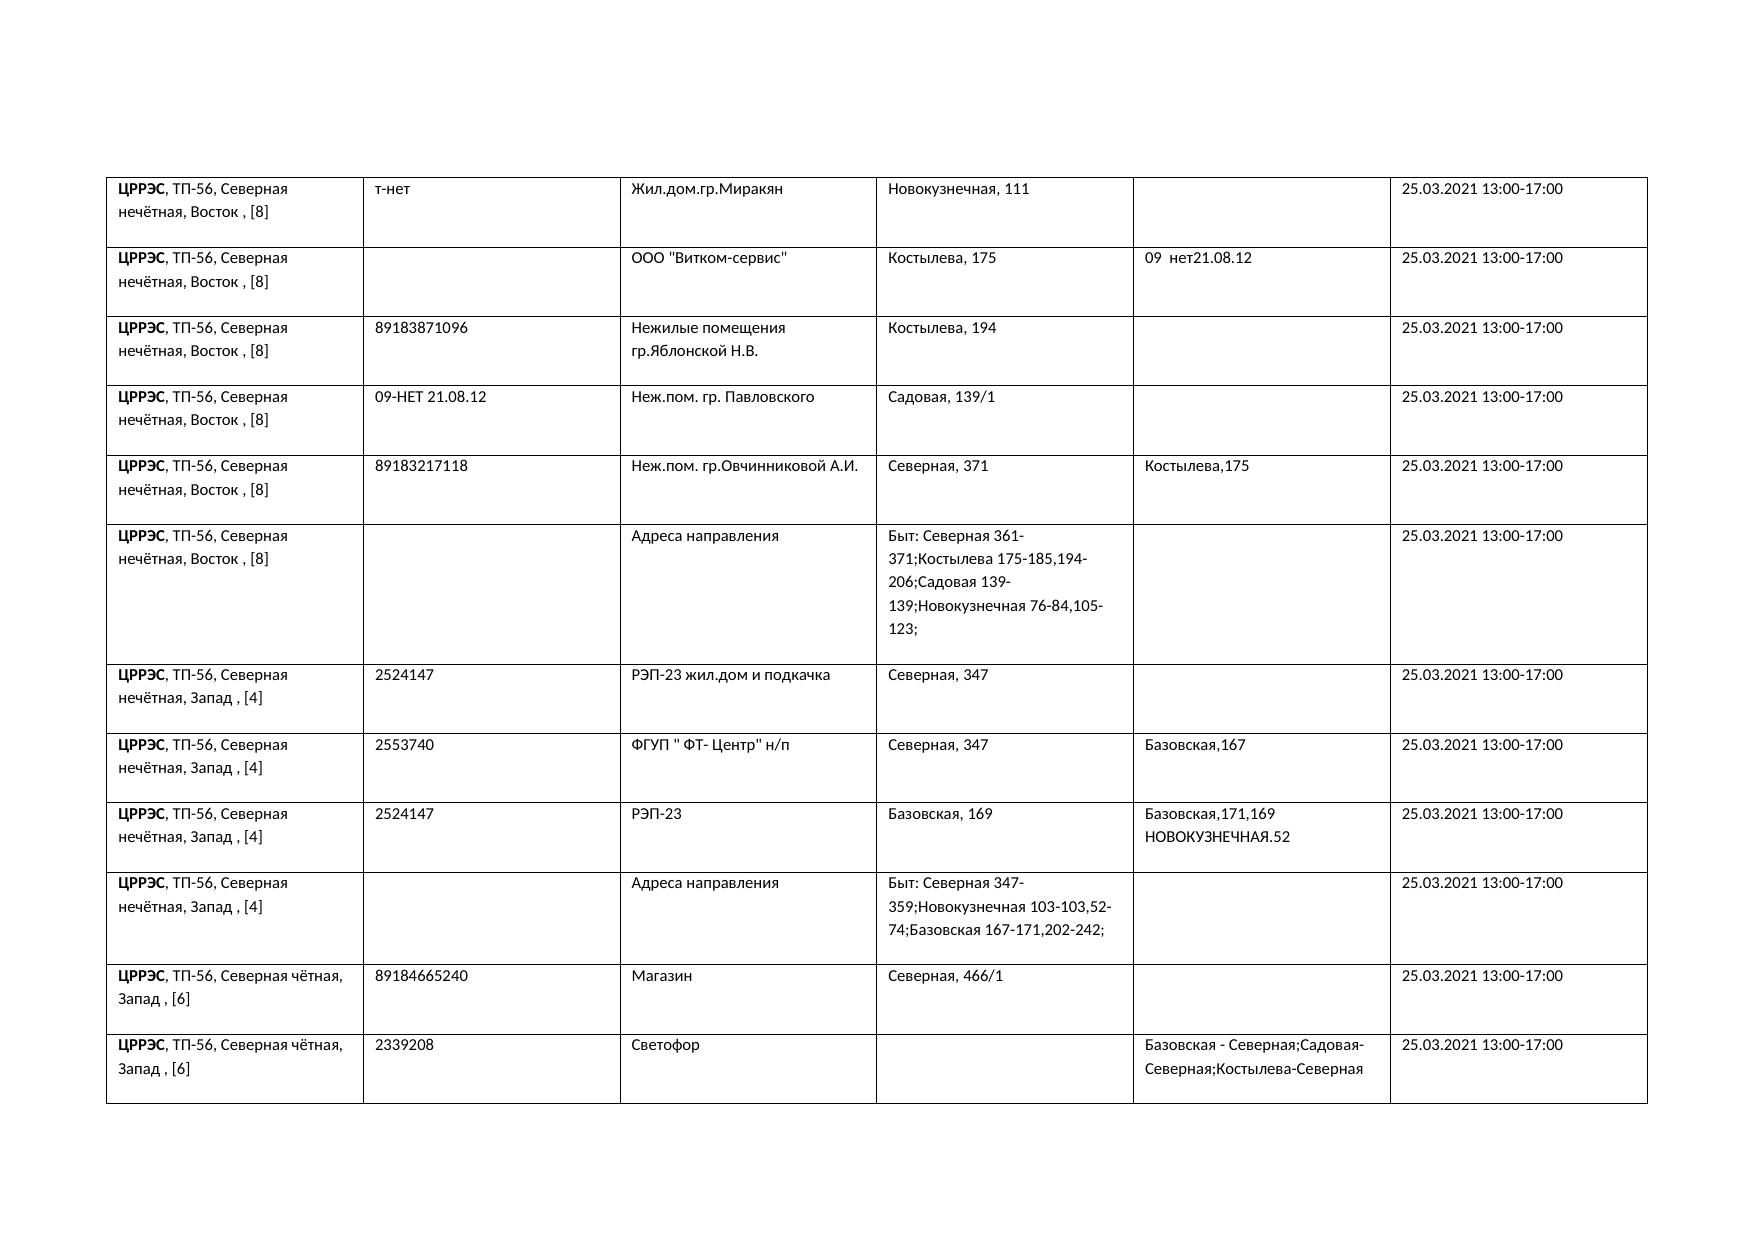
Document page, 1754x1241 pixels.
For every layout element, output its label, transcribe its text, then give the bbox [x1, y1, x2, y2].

table_cell ЦРРЭС, ТП-56, Северная нечётная, Запад , [4] [107, 803, 363, 872]
table_cell Базовская,167 [1134, 734, 1390, 802]
table_cell ООО "Витком-сервис" [621, 248, 876, 316]
table_cell 89183871096 [364, 317, 620, 385]
table_cell т-нет [364, 178, 620, 247]
table_cell 25.03.2021 13:00-17:00 [1391, 665, 1647, 733]
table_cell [1391, 178, 1647, 247]
table_cell [364, 525, 620, 663]
table_cell ЦРРЭС, ТП-56, Северная нечётная, Запад , [4] [107, 873, 363, 964]
table_cell РЭП-23 [621, 803, 876, 872]
table_cell Костылева,175 [1134, 456, 1390, 524]
table_cell 25.03.2021 13:00-17:00 [1391, 873, 1647, 964]
table_cell 09-НЕТ 21.08.12 [364, 386, 620, 455]
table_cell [1391, 1035, 1647, 1103]
table_cell Быт: Северная 361-371;Костылева 175-185,194-206;Садовая 139-139;Новокузнечная 76-84,105-123; [877, 525, 1133, 663]
table_cell Нежилые помещения гр.Яблонской Н.В. [621, 317, 876, 385]
table_cell 2524147 [364, 665, 620, 733]
table_cell Базовская, 169 [877, 803, 1133, 872]
table_cell Адреса направления [621, 525, 876, 663]
table_cell [1134, 525, 1390, 663]
table_cell [1134, 178, 1390, 247]
table_cell [364, 248, 620, 316]
table_cell 25.03.2021 13:00-17:00 [1391, 734, 1647, 802]
table_cell Неж.пом. гр. Павловского [621, 386, 876, 455]
table_cell ЦРРЭС, ТП-56, Северная нечётная, Восток , [8] [107, 525, 363, 663]
table_cell 25.03.2021 13:00-17:00 [1391, 386, 1647, 455]
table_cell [107, 248, 363, 316]
table_cell 25.03.2021 13:00-17:00 [1391, 965, 1647, 1034]
table_cell [877, 1035, 1133, 1103]
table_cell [107, 965, 363, 1034]
table_cell 89184665240 [364, 965, 620, 1034]
table_cell ЦРРЭС, ТП-56, Северная нечётная, Восток , [8] [107, 456, 363, 524]
table_cell ЦРРЭС, ТП-56, Северная нечётная, Восток , [8] [107, 317, 363, 385]
table_cell Светофор [621, 1035, 876, 1103]
table_cell 2553740 [364, 734, 620, 802]
table_cell Садовая, 139/1 [877, 386, 1133, 455]
table_cell 09 нет21.08.12 [1134, 248, 1390, 316]
table_cell ФГУП " ФТ- Центр" н/п [621, 734, 876, 802]
table_cell 25.03.2021 13:00-17:00 [1391, 248, 1647, 316]
table_cell Магазин [621, 965, 876, 1034]
table_cell 25.03.2021 13:00-17:00 [1391, 317, 1647, 385]
table_cell 25.03.2021 13:00-17:00 [1391, 525, 1647, 663]
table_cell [107, 1035, 363, 1103]
table_cell Северная, 347 [877, 734, 1133, 802]
table_cell [1134, 873, 1390, 964]
table_cell РЭП-23 жил.дом и подкачка [621, 665, 876, 733]
table_cell Базовская - Северная;Садовая-Северная;Костылева-Северная [1134, 1035, 1390, 1103]
table_cell Быт: Северная 347-359;Новокузнечная 103-103,52-74;Базовская 167-171,202-242; [877, 873, 1133, 964]
table_cell [1134, 665, 1390, 733]
table_cell 2524147 [364, 803, 620, 872]
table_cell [107, 178, 363, 247]
table_cell Северная, 371 [877, 456, 1133, 524]
table_cell Жил.дом.гр.Миракян [621, 178, 876, 247]
table_cell ЦРРЭС, ТП-56, Северная нечётная, Восток , [8] [107, 386, 363, 455]
table_cell Костылева, 194 [877, 317, 1133, 385]
table_cell [364, 873, 620, 964]
table_cell [1134, 386, 1390, 455]
table_cell Северная, 466/1 [877, 965, 1133, 1034]
table_cell [1134, 317, 1390, 385]
table_cell Базовская,171,169 НОВОКУЗНЕЧНАЯ.52 [1134, 803, 1390, 872]
table_cell Неж.пом. гр.Овчинниковой А.И. [621, 456, 876, 524]
table_cell Северная, 347 [877, 665, 1133, 733]
table_cell 89183217118 [364, 456, 620, 524]
table_cell Костылева, 175 [877, 248, 1133, 316]
table_cell 25.03.2021 13:00-17:00 [1391, 803, 1647, 872]
table_cell Новокузнечная, 111 [877, 178, 1133, 247]
table_cell 2339208 [364, 1035, 620, 1103]
table_cell ЦРРЭС, ТП-56, Северная нечётная, Запад , [4] [107, 734, 363, 802]
table_cell ЦРРЭС, ТП-56, Северная нечётная, Запад , [4] [107, 665, 363, 733]
table_cell Адреса направления [621, 873, 876, 964]
table_cell [1134, 965, 1390, 1034]
table_cell 25.03.2021 13:00-17:00 [1391, 456, 1647, 524]
